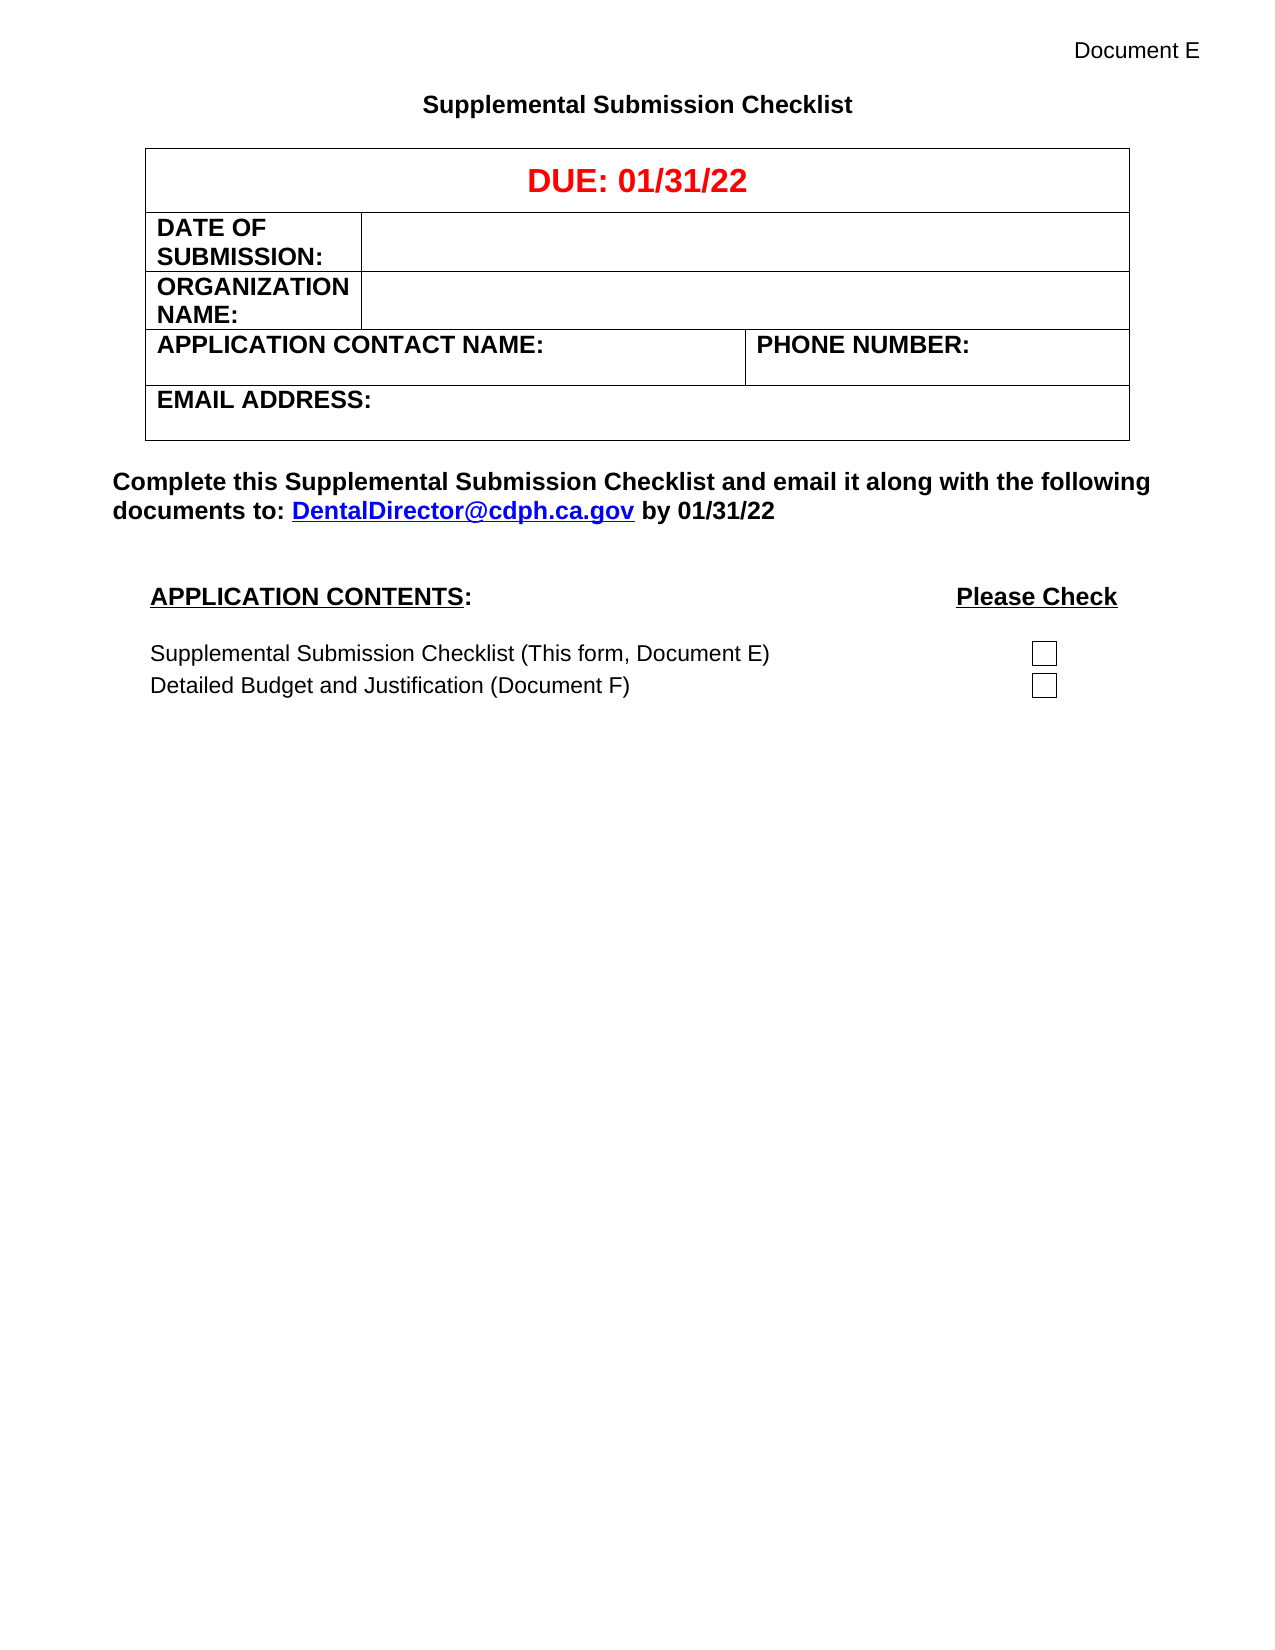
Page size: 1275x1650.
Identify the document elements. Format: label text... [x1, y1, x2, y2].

table_cell APPLICATION CONTACT NAME: [146, 330, 745, 384]
table_cell ORGANIZATION NAME: [146, 272, 361, 329]
table_cell DATE OF SUBMISSION: [146, 213, 361, 271]
table_cell EMAIL ADDRESS: [146, 386, 1129, 440]
table_cell [362, 272, 1129, 329]
text Detailed Budget and Justification (Document F) [150, 672, 1200, 698]
text APPLICATION CONTENTS: Please Check [150, 582, 1200, 611]
table_header DUE: 01/31/22 [146, 149, 1129, 212]
text Complete this Supplemental Submission Checklist and email it along with the following documents to: DentalDirector@cdph.ca.gov by 01/31/22 [112, 467, 1200, 524]
text Supplemental Submission Checklist (This form, Document E) [150, 639, 1200, 666]
table_cell PHONE NUMBER: [746, 330, 1129, 384]
table_cell [362, 213, 1129, 271]
